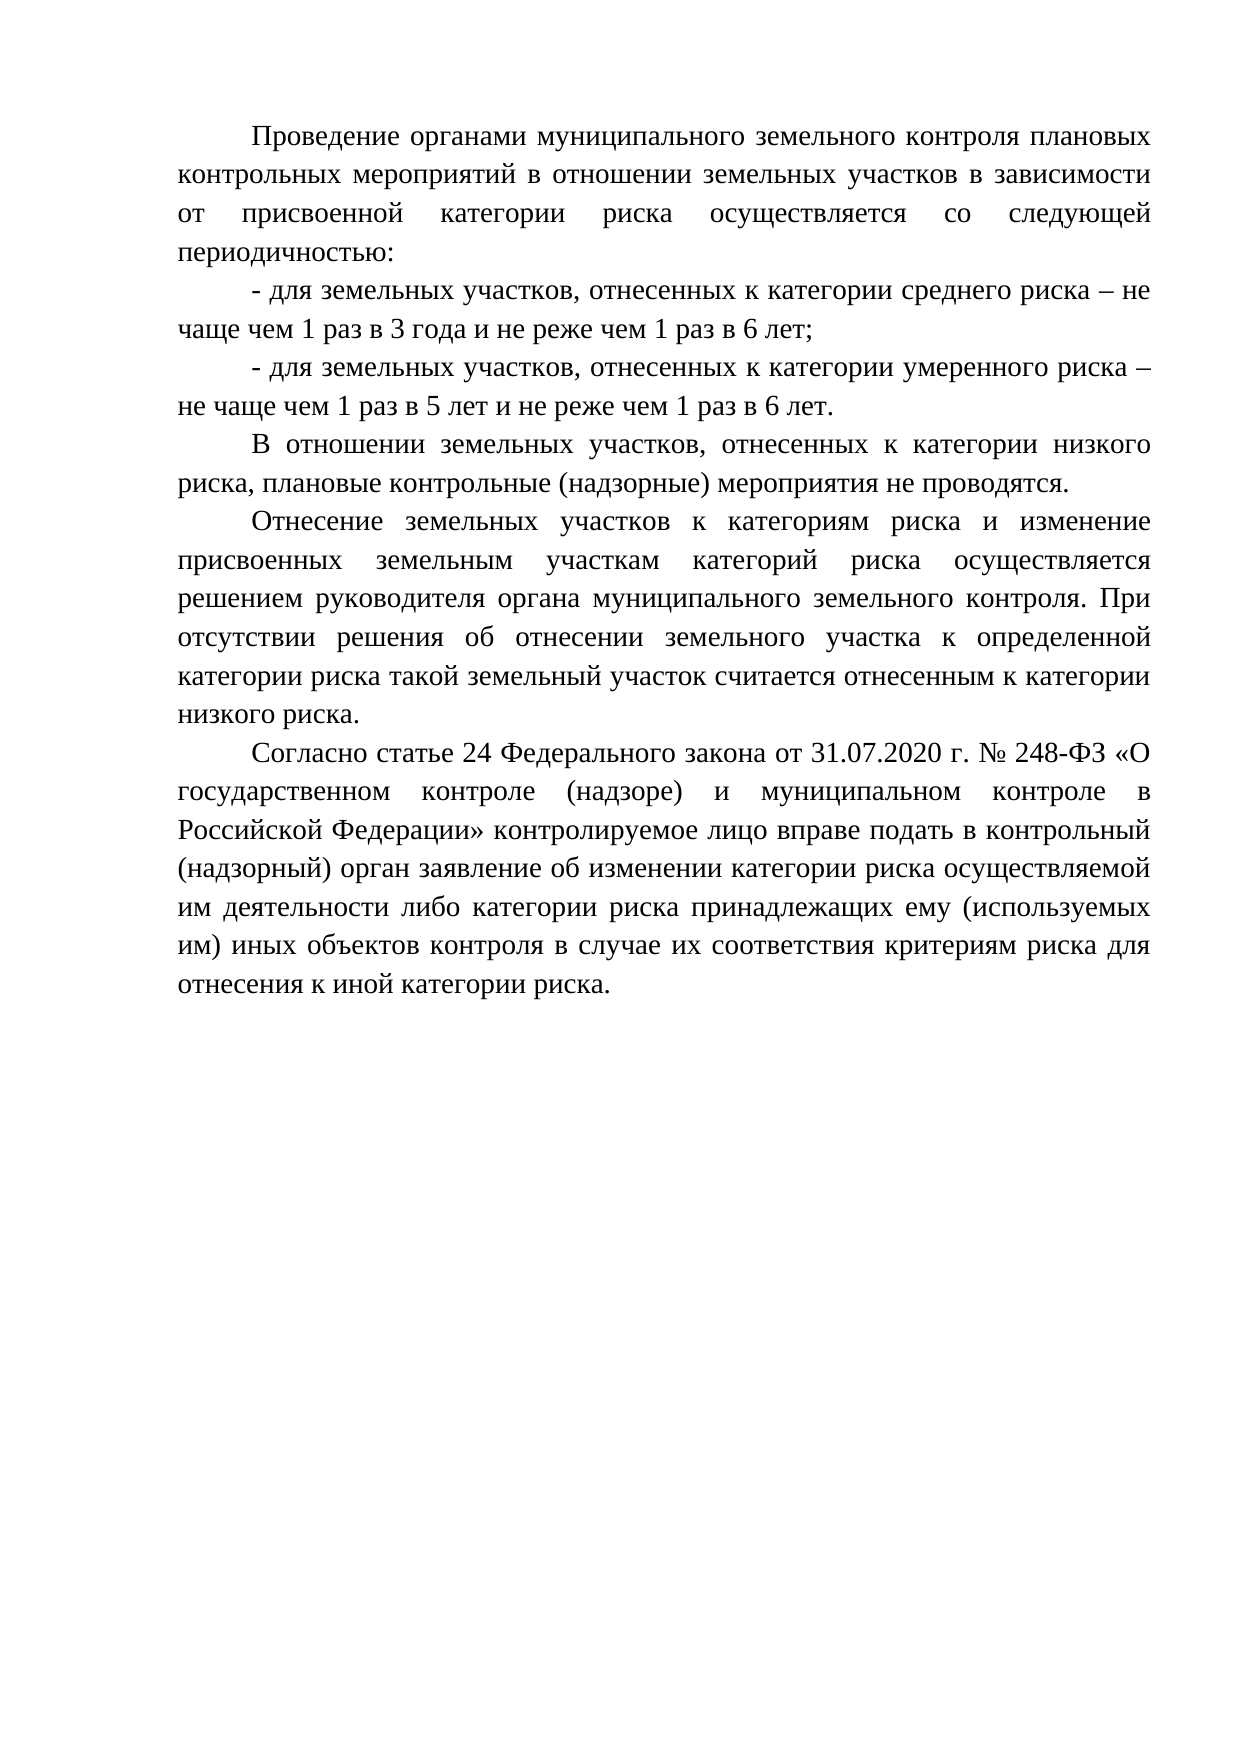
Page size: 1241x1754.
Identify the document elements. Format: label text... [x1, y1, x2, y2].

text В отношении земельных участков, отнесенных к категории низкого риска, плановые контрольные (надзорные) мероприятия не проводятся. [177, 426, 1152, 498]
text Проведение органами муниципального земельного контроля плановых контрольных мероприятий в отношении земельных участков в зависимости от присвоенной категории риска осуществляется со следующей периодичностью: [177, 118, 1152, 267]
text Отнесение земельных участков к категориям риска и изменение присвоенных земельным участкам категорий риска осуществляется решением руководителя органа муниципального земельного контроля. При отсутствии решения об отнесении земельного участка к определенной категории риска такой земельный участок считается отнесенным к категории низкого риска. [177, 503, 1152, 730]
text - для земельных участков, отнесенных к категории умеренного риска – не чаще чем 1 раз в 5 лет и не реже чем 1 раз в 6 лет. [177, 349, 1152, 421]
text - для земельных участков, отнесенных к категории среднего риска – не чаще чем 1 раз в 3 года и не реже чем 1 раз в 6 лет; [177, 272, 1152, 344]
text Согласно статье 24 Федерального закона от 31.07.2020 г. № 248-ФЗ «О государственном контроле (надзоре) и муниципальном контроле в Российской Федерации» контролируемое лицо вправе подать в контрольный (надзорный) орган заявление об изменении категории риска осуществляемой им деятельности либо категории риска принадлежащих ему (используемых им) иных объектов контроля в случае их соответствия критериям риска для отнесения к иной категории риска. [177, 735, 1152, 999]
